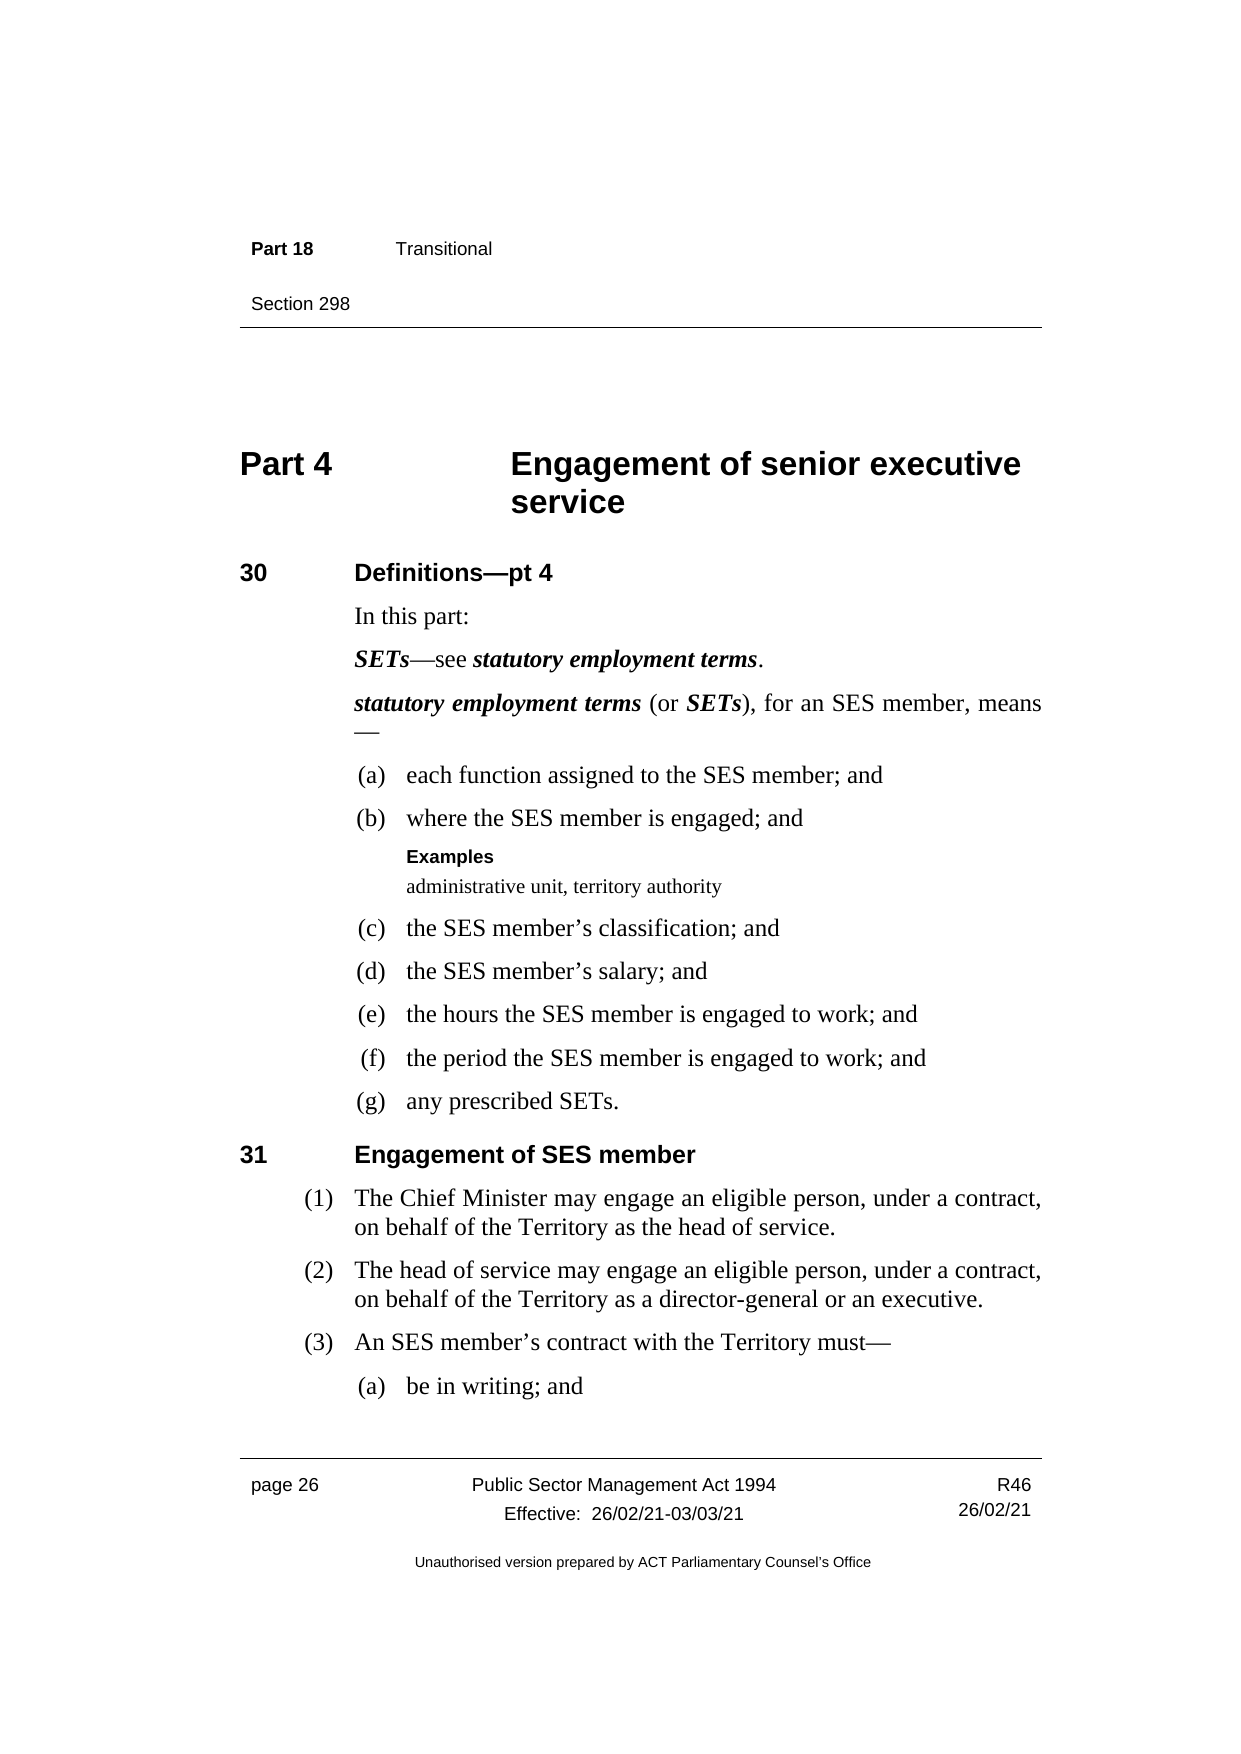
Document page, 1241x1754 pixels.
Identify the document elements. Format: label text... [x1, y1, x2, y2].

text (f) the period the SES member is engaged to work; and [239, 1043, 1042, 1072]
text (a) be in writing; and [239, 1371, 1042, 1399]
text In this part: [354, 601, 1042, 630]
text statutory employment terms (or SETs), for an SES member, means— [354, 688, 1042, 745]
text (d) the SES member’s salary; and [239, 956, 1042, 985]
text (1) The Chief Minister may engage an eligible person, under a contract, on behalf of the Territory as the head of service. [239, 1183, 1042, 1241]
text administrative unit, territory authority [406, 874, 1042, 898]
text 30 Definitions—pt 4 [239, 558, 1042, 586]
text (a) each function assigned to the SES member; and [239, 760, 1042, 788]
text (3) An SES member’s contract with the Territory must— [239, 1327, 1042, 1356]
text (g) any prescribed SETs. [239, 1086, 1042, 1115]
text SETs—see statutory employment terms. [354, 644, 1042, 673]
text (2) The head of service may engage an eligible person, under a contract, on behalf of the Territory as a director-general or an executive. [239, 1255, 1042, 1313]
text 31 Engagement of SES member [239, 1140, 1042, 1169]
text (e) the hours the SES member is engaged to work; and [239, 999, 1042, 1028]
text Examples [406, 846, 1042, 868]
text (c) the SES member’s classification; and [239, 913, 1042, 942]
text (b) where the SES member is engaged; and [239, 803, 1042, 832]
text Part 4 Engagement of senior executive service [239, 444, 1042, 521]
